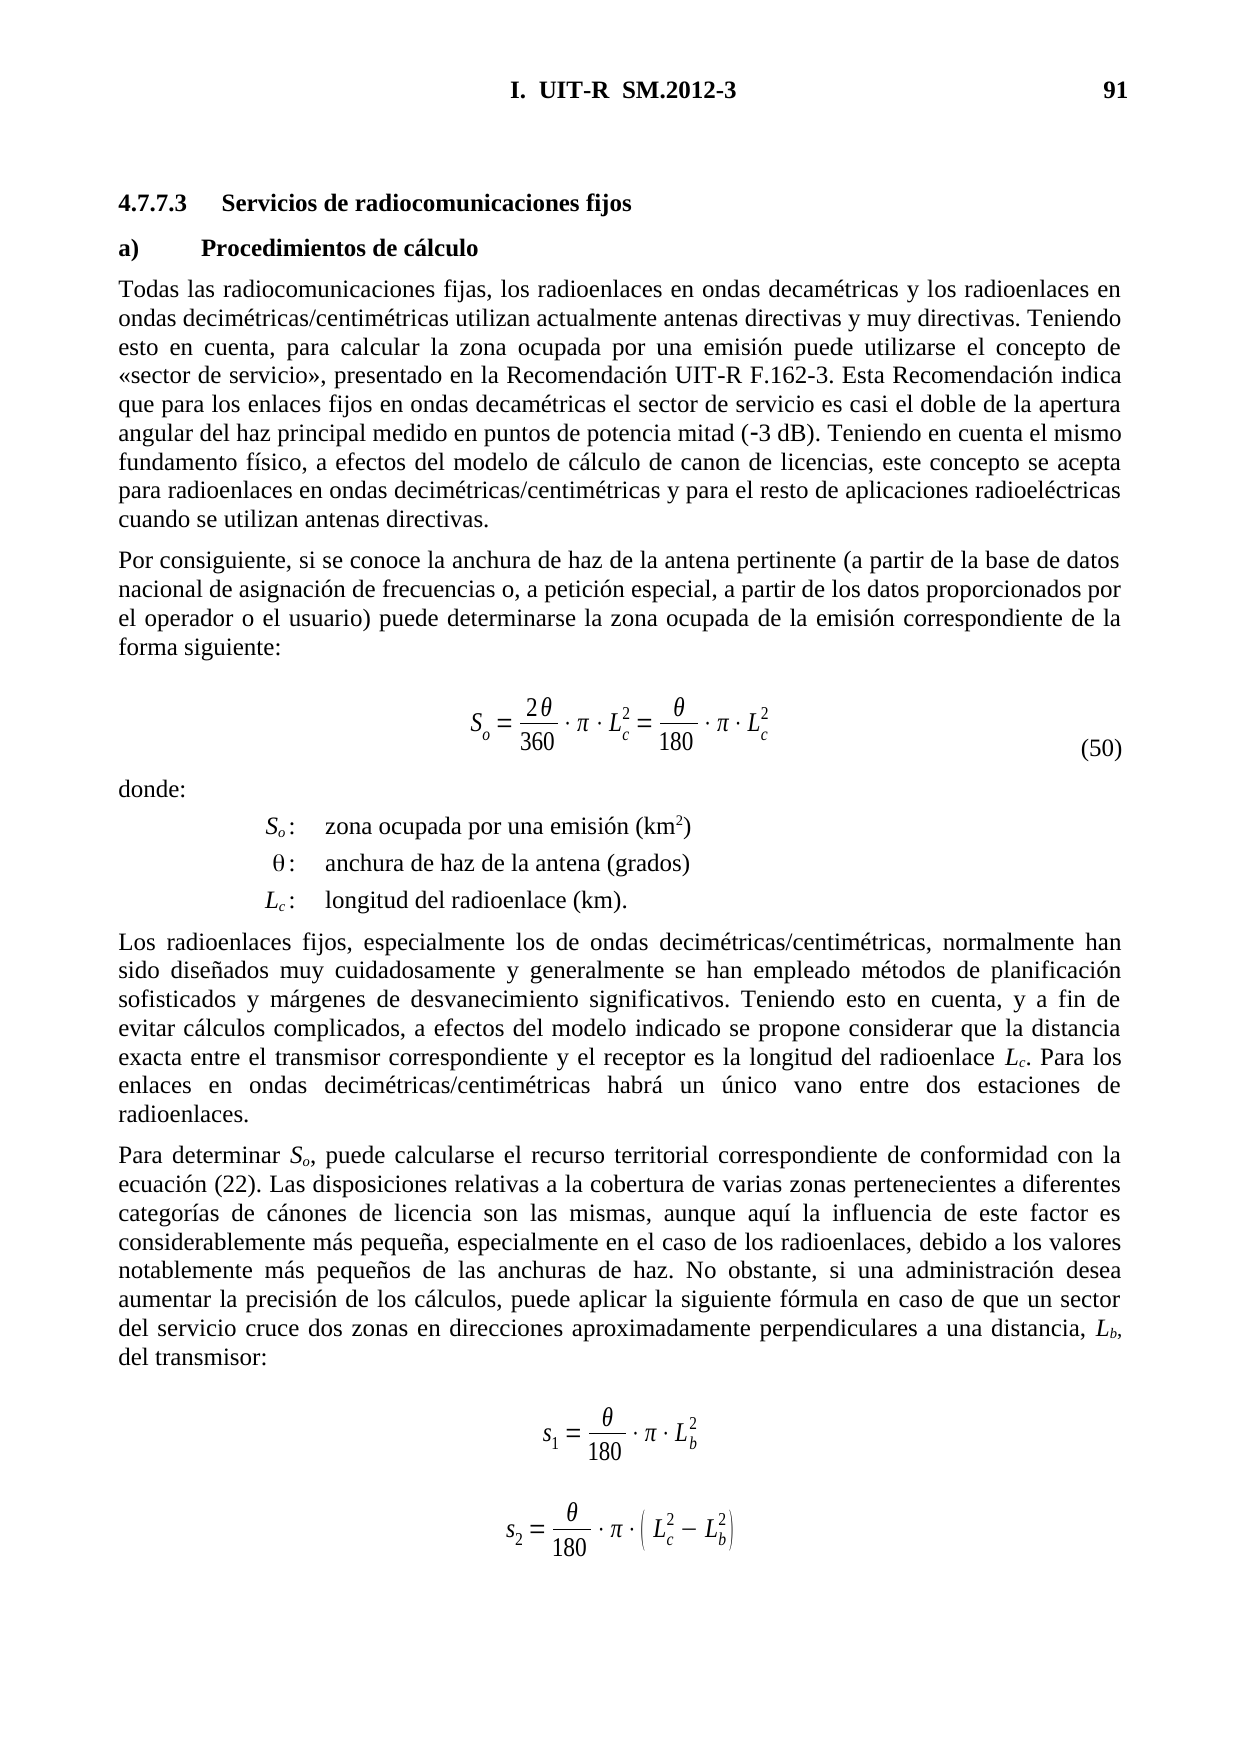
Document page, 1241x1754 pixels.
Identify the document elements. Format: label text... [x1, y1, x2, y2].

text So : zona ocupada por una emisión (km2) [118, 811, 1122, 840]
text Todas las radiocomunicaciones fijas, los radioenlaces en ondas decamétricas y los radioenlaces en ondas decimétricas/centimétricas utilizan actualmente antenas directivas y muy directivas. Teniendo esto en cuenta, para calcular la zona ocupada por una emisión puede utilizarse el concepto de «sector de servicio», presentado en la Recomendación UIT-R F.162-3. Esta Recomendación indica que para los enlaces fijos en ondas decamétricas el sector de servicio es casi el doble de la apertura angular del haz principal medido en puntos de potencia mitad (3 dB). Teniendo en cuenta el mismo fundamento físico, a efectos del modelo de cálculo de canon de licencias, este concepto se acepta para radioenlaces en ondas decimétricas/centimétricas y para el resto de aplicaciones radioeléctricas cuando se utilizan antenas directivas. [118, 274, 1122, 533]
text Los radioenlaces fijos, especialmente los de ondas decimétricas/centimétricas, normalmente han sido diseñados muy cuidadosamente y generalmente se han empleado métodos de planificación sofisticados y márgenes de desvanecimiento significativos. Teniendo esto en cuenta, y a fin de evitar cálculos complicados, a efectos del modelo indicado se propone considerar que la distancia exacta entre el transmisor correspondiente y el receptor es la longitud del radioenlace Lc. Para los enlaces en ondas decimétricas/centimétricas habrá un único vano entre dos estaciones de radioenlaces. [118, 927, 1122, 1128]
text donde: [118, 774, 1122, 803]
text : anchura de haz de la antena (grados) [118, 848, 1122, 877]
text Para determinar So, puede calcularse el recurso territorial correspondiente de conformidad con la ecuación (22). Las disposiciones relativas a la cobertura de varias zonas pertenecientes a diferentes categorías de cánones de licencia son las mismas, aunque aquí la influencia de este factor es considerablemente más pequeña, especialmente en el caso de los radioenlaces, debido a los valores notablemente más pequeños de las anchuras de haz. No obstante, si una administración desea aumentar la precisión de los cálculos, puede aplicar la siguiente fórmula en caso de que un sector del servicio cruce dos zonas en direcciones aproximadamente perpendiculares a una distancia, Lb, del transmisor: [118, 1141, 1122, 1371]
text (50) [118, 692, 1122, 762]
subtitle 4.7.7.3 Servicios de radiocomunicaciones fijos [118, 188, 1122, 216]
subtitle a) Procedimientos de cálculo [118, 233, 1122, 262]
text Por consiguiente, si se conoce la anchura de haz de la antena pertinente (a partir de la base de datos nacional de asignación de frecuencias o, a petición especial, a partir de los datos proporcionados por el operador o el usuario) puede determinarse la zona ocupada de la emisión correspondiente de la forma siguiente: [118, 546, 1122, 661]
text Lc : longitud del radioenlace (km). [118, 886, 1122, 914]
